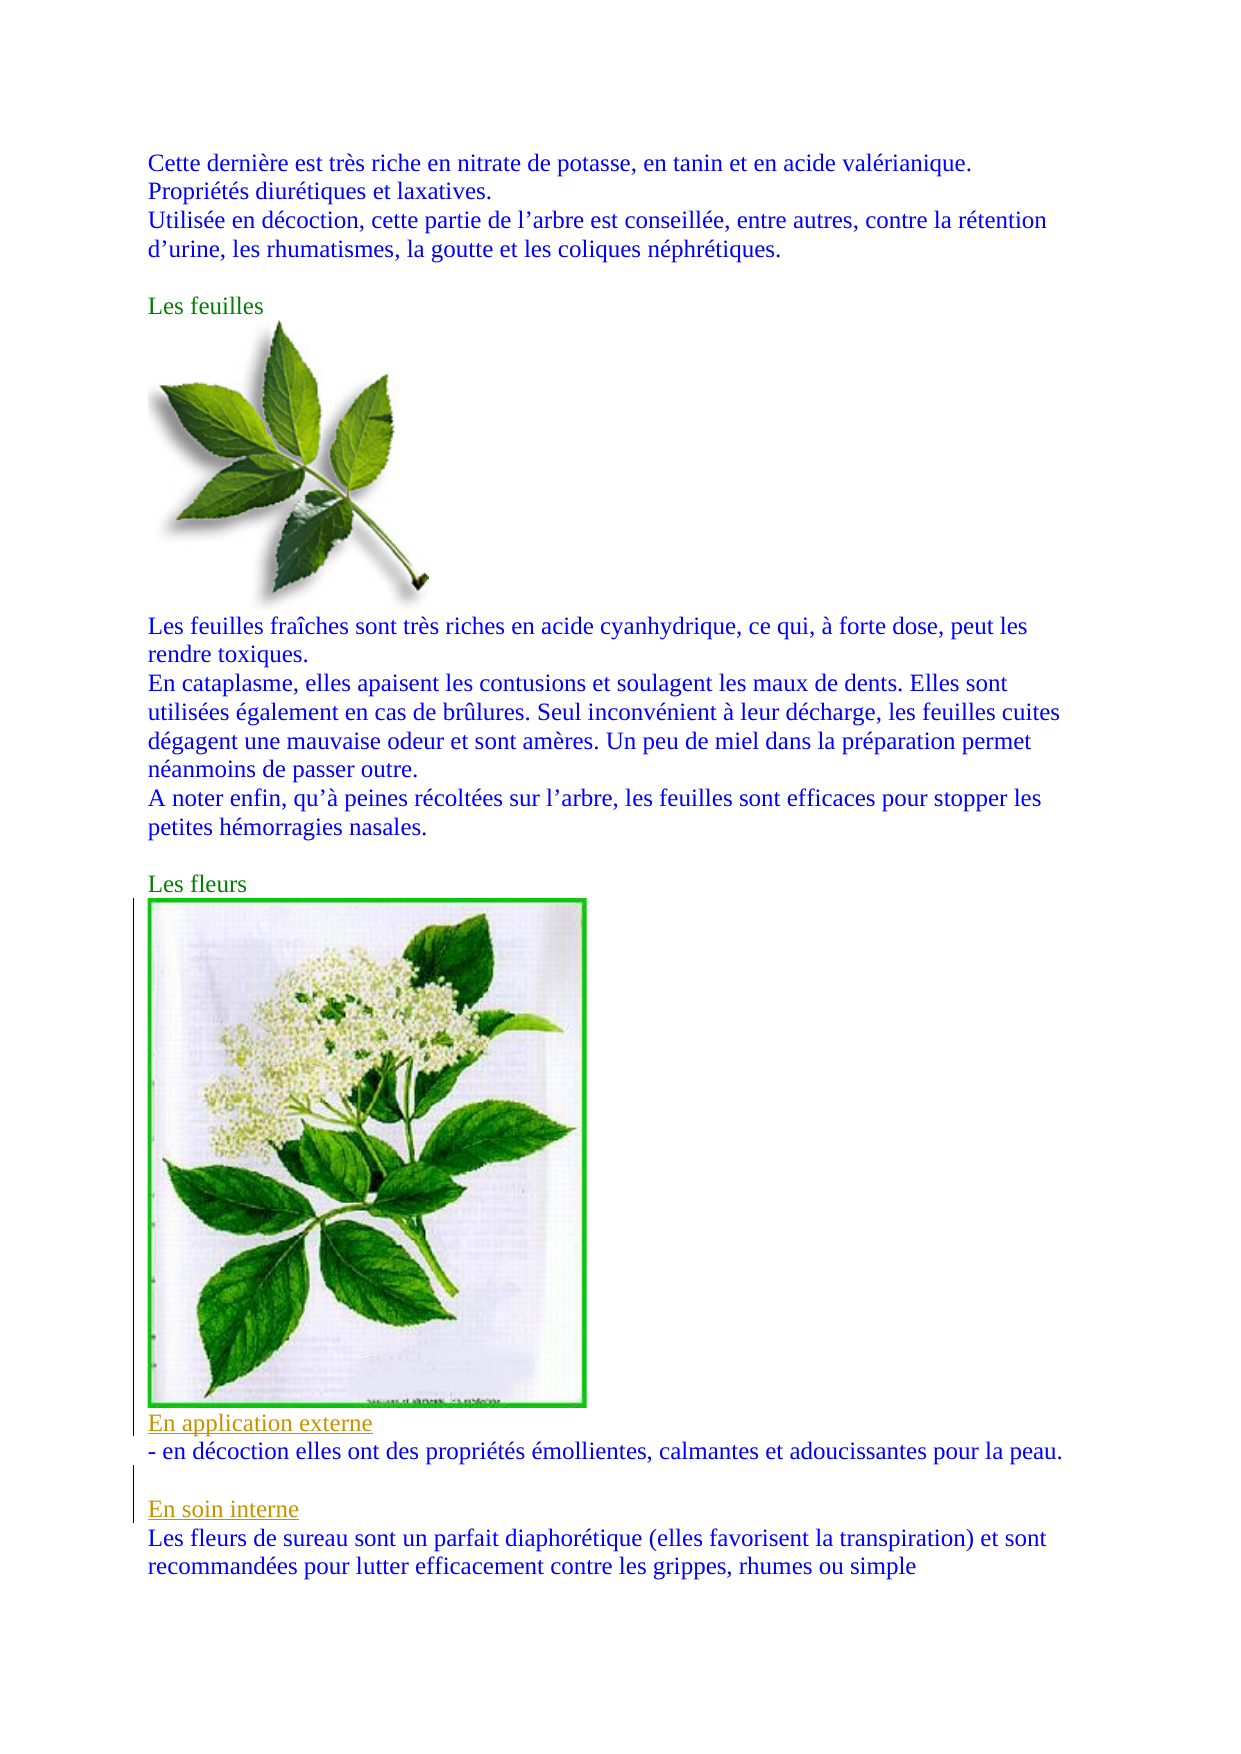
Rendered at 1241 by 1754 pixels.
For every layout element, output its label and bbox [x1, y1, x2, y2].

picture [147, 898, 587, 1408]
text [148, 148, 1093, 1580]
picture [147, 320, 429, 611]
